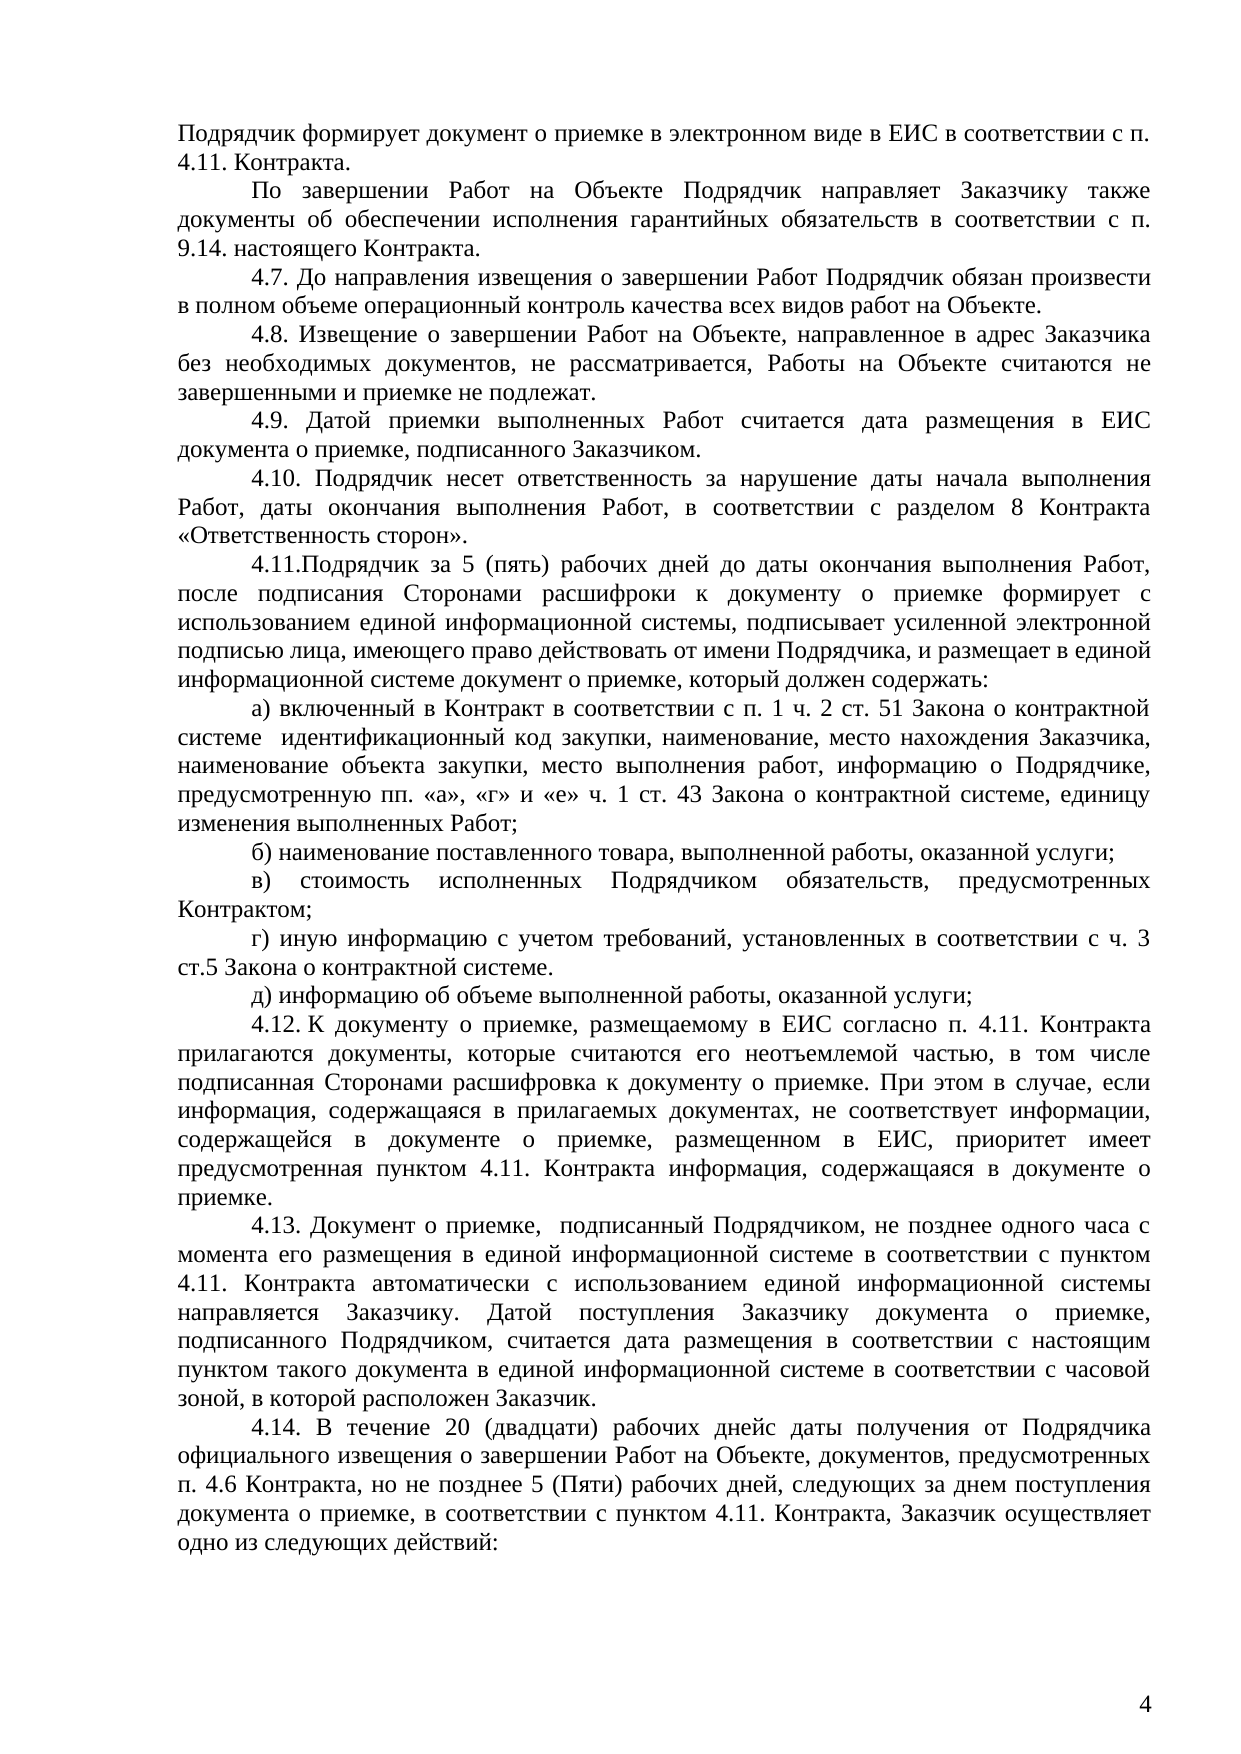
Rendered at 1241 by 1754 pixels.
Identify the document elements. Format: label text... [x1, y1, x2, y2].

text д) информацию об объеме выполненной работы, оказанной услуги; [177, 981, 1152, 1009]
text По завершении Работ на Объекте Подрядчик направляет Заказчику также документы об обеспечении исполнения гарантийных обязательств в соответствии с п. 9.14. настоящего Контракта. [177, 176, 1152, 262]
text 4.7. До направления извещения о завершении Работ Подрядчик обязан произвести в полном объеме операционный контроль качества всех видов работ на Объекте. [177, 262, 1152, 319]
text 4.13. Документ о приемке, подписанный Подрядчиком, не позднее одного часа с момента его размещения в единой информационной системе в соответствии с пунктом 4.11. Контракта автоматически с использованием единой информационной системы направляется Заказчику. Датой поступления Заказчику документа о приемке, подписанного Подрядчиком, считается дата размещения в соответствии с настоящим пунктом такого документа в единой информационной системе в соответствии с часовой зоной, в которой расположен Заказчик. [177, 1211, 1152, 1412]
text 4.9. Датой приемки выполненных Работ считается дата размещения в ЕИС документа о приемке, подписанного Заказчиком. [177, 406, 1152, 463]
text б) наименование поставленного товара, выполненной работы, оказанной услуги; [177, 837, 1152, 866]
text 4.14. В течение 20 (двадцати) рабочих днейс даты получения от Подрядчика официального извещения о завершении Работ на Объекте, документов, предусмотренных п. 4.6 Контракта, но не позднее 5 (Пяти) рабочих дней, следующих за днем поступления документа о приемке, в соответствии с пунктом 4.11. Контракта, Заказчик осуществляет одно из следующих действий: [177, 1412, 1152, 1556]
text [177, 118, 1152, 176]
text 4.10. Подрядчик несет ответственность за нарушение даты начала выполнения Работ, даты окончания выполнения Работ, в соответствии с разделом 8 Контракта «Ответственность сторон». [177, 463, 1152, 549]
text 4.12. К документу о приемке, размещаемому в ЕИС согласно п. 4.11. Контракта прилагаются документы, которые считаются его неотъемлемой частью, в том числе подписанная Сторонами расшифровка к документу о приемке. При этом в случае, если информация, содержащаяся в прилагаемых документах, не соответствует информации, содержащейся в документе о приемке, размещенном в ЕИС, приоритет имеет предусмотренная пунктом 4.11. Контракта информация, содержащаяся в документе о приемке. [177, 1009, 1152, 1211]
text в) стоимость исполненных Подрядчиком обязательств, предусмотренных Контрактом; [177, 866, 1152, 923]
text а) включенный в Контракт в соответствии с п. 1 ч. 2 ст. 51 Закона о контрактной системе идентификационный код закупки, наименование, место нахождения Заказчика, наименование объекта закупки, место выполнения работ, информацию о Подрядчике, предусмотренную пп. «а», «г» и «е» ч. 1 ст. 43 Закона о контрактной системе, единицу изменения выполненных Работ; [177, 693, 1152, 837]
text 4.11.Подрядчик за 5 (пять) рабочих дней до даты окончания выполнения Работ, после подписания Сторонами расшифроки к документу о приемке формирует с использованием единой информационной системы, подписывает усиленной электронной подписью лица, имеющего право действовать от имени Подрядчика, и размещает в единой информационной системе документ о приемке, который должен содержать: [177, 549, 1152, 693]
text г) иную информацию с учетом требований, установленных в соответствии с ч. 3 ст.5 Закона о контрактной системе. [177, 923, 1152, 981]
text 4.8. Извещение о завершении Работ на Объекте, направленное в адрес Заказчика без необходимых документов, не рассматривается, Работы на Объекте считаются не завершенными и приемке не подлежат. [177, 319, 1152, 406]
